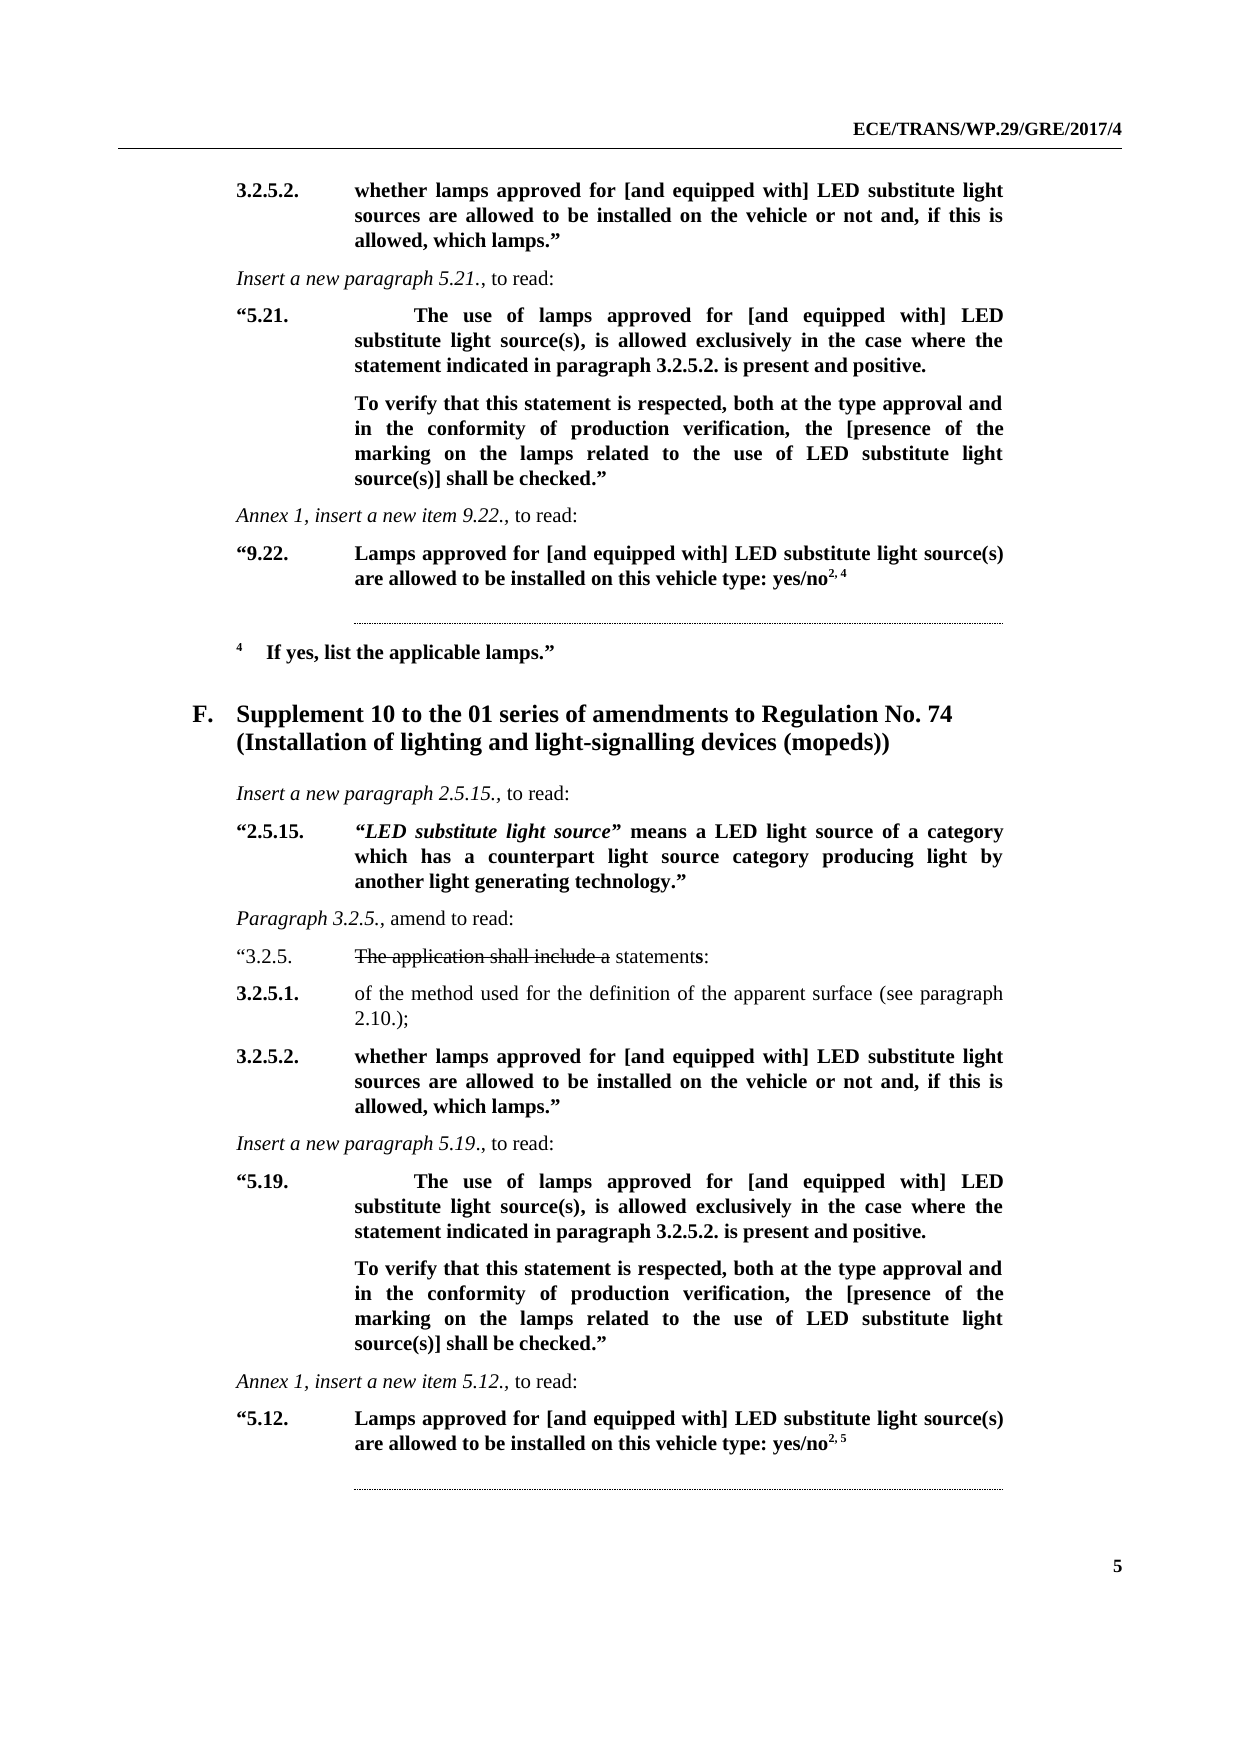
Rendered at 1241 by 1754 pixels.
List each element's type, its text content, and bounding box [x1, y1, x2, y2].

text 4 If yes, list the applicable lamps.” [236, 639, 1004, 664]
text “5.12. Lamps approved for [and equipped with] LED substitute light source(s) are allowed to be installed on this vehicle type: yes/no2, 5 [236, 1405, 1004, 1455]
text “5.21. The use of lamps approved for [and equipped with] LED substitute light source(s), is allowed exclusively in the case where the statement indicated in paragraph 3.2.5.2. is present and positive. [236, 302, 1004, 377]
text Insert a new paragraph 5.21., to read: [236, 265, 1004, 290]
text “5.19. The use of lamps approved for [and equipped with] LED substitute light source(s), is allowed exclusively in the case where the statement indicated in paragraph 3.2.5.2. is present and positive. [236, 1168, 1004, 1243]
text “2.5.15. “LED substitute light source” means a LED light source of a category which has a counterpart light source category producing light by another light generating technology.” [236, 818, 1004, 893]
list Supplement 10 to the 01 series of amendments to Regulation No. 74 (Installation of lighting and light-signalling devices (mopeds)) [192, 701, 969, 755]
text To verify that this statement is respected, both at the type approval and in the conformity of production verification, the [presence of the marking on the lamps related to the use of LED substitute light source(s)] shall be checked.” [236, 390, 1004, 490]
text Annex 1, insert a new item 5.12., to read: [236, 1368, 1004, 1393]
text Insert a new paragraph 2.5.15., to read: [236, 780, 1004, 805]
text 3.2.5.2. whether lamps approved for [and equipped with] LED substitute light sources are allowed to be installed on the vehicle or not and, if this is allowed, which lamps.” [236, 177, 1004, 252]
text Annex 1, insert a new item 9.22., to read: [236, 502, 1004, 527]
text “3.2.5. The application shall include a statements: [236, 943, 1004, 968]
text To verify that this statement is respected, both at the type approval and in the conformity of production verification, the [presence of the marking on the lamps related to the use of LED substitute light source(s)] shall be checked.” [236, 1255, 1004, 1355]
text Paragraph 3.2.5., amend to read: [236, 905, 1004, 930]
text “9.22. Lamps approved for [and equipped with] LED substitute light source(s) are allowed to be installed on this vehicle type: yes/no2, 4 [236, 540, 1004, 590]
text 3.2.5.1. of the method used for the definition of the apparent surface (see paragraph 2.10.); [236, 980, 1004, 1030]
text 3.2.5.2. whether lamps approved for [and equipped with] LED substitute light sources are allowed to be installed on the vehicle or not and, if this is allowed, which lamps.” [236, 1043, 1004, 1118]
text Insert a new paragraph 5.19., to read: [236, 1130, 1004, 1155]
